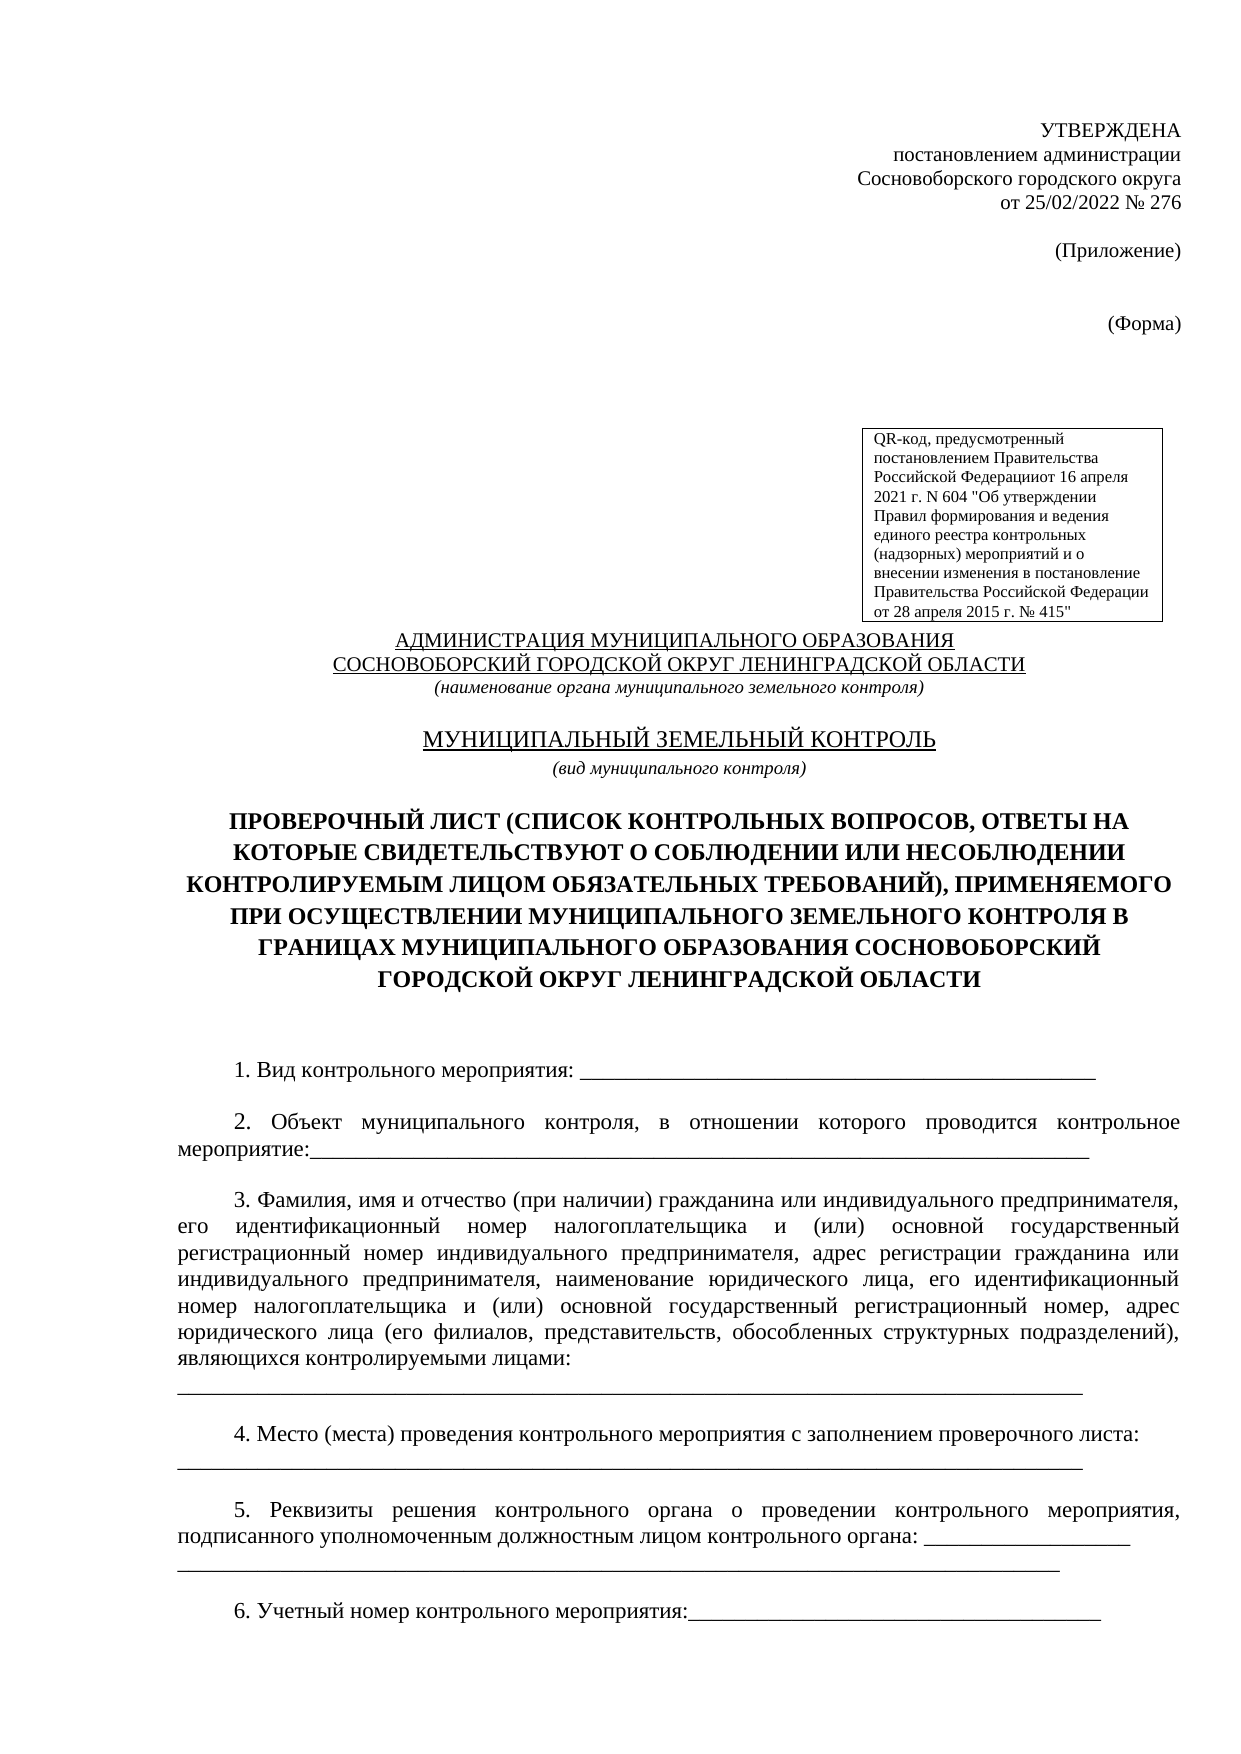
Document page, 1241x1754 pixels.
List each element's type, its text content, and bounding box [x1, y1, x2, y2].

text (Форма) [177, 311, 1181, 335]
text (наименование органа муниципального земельного контроля) [177, 676, 1181, 697]
text Сосновоборского городского округа [177, 166, 1181, 190]
text УТВЕРЖДЕНА [177, 118, 1181, 142]
text 4. Место (места) проведения контрольного мероприятия с заполнением проверочного листа: [177, 1420, 1181, 1446]
text 5. Реквизиты решения контрольного органа о проведении контрольного мероприятия, подписанного уполномоченным должностным лицом контрольного органа: __________________ [177, 1496, 1181, 1548]
text ПРОВЕРОЧНЫЙ ЛИСТ (СПИСОК КОНТРОЛЬНЫХ ВОПРОСОВ, ОТВЕТЫ НА КОТОРЫЕ СВИДЕТЕЛЬСТВУЮТ О СОБЛЮДЕНИИ ИЛИ НЕСОБЛЮДЕНИИ КОНТРОЛИРУЕМЫМ ЛИЦОМ ОБЯЗАТЕЛЬНЫХ ТРЕБОВАНИЙ), ПРИМЕНЯЕМОГО ПРИ ОСУЩЕСТВЛЕНИИ МУНИЦИПАЛЬНОГО ЗЕМЕЛЬНОГО КОНТРОЛЯ В ГРАНИЦАХ МУНИЦИПАЛЬНОГО ОБРАЗОВАНИЯ СОСНОВОБОРСКИЙ ГОРОДСКОЙ ОКРУГ ЛЕНИНГРАДСКОЙ ОБЛАСТИ [177, 807, 1181, 993]
text 6. Учетный номер контрольного мероприятия:____________________________________ [177, 1598, 1181, 1624]
text СосновоборСкий городской округ ленинградской области [177, 652, 1181, 676]
text (Приложение) [177, 238, 1181, 262]
text постановлением администрации [177, 142, 1181, 166]
text _____________________________________________________________________________ [177, 1548, 1181, 1575]
text _______________________________________________________________________________ [177, 1446, 1181, 1473]
text 2. Объект муниципального контроля, в отношении которого проводится контрольное мероприятие:____________________________________________________________________ [177, 1107, 1181, 1161]
table_header QR-код, предусмотренный постановлением Правительства Российской Федерацииот 16 апреля 2021 г. N 604 "Об утверждении Правил формирования и ведения единого реестра контрольных (надзорных) мероприятий и о внесении изменения в постановление Правительства Российской Федерации от 28 апреля 2015 г. № 415" [863, 429, 1162, 621]
text 1. Вид контрольного мероприятия: _____________________________________________ [177, 1056, 1181, 1082]
text Администрация муниципального образования [162, 628, 1187, 652]
text от 25/02/2022 № 276 [177, 190, 1181, 214]
text 3. Фамилия, имя и отчество (при наличии) гражданина или индивидуального предпринимателя, его идентификационный номер налогоплательщика и (или) основной государственный регистрационный номер индивидуального предпринимателя, адрес регистрации гражданина или индивидуального предпринимателя, наименование юридического лица, его идентификационный номер налогоплательщика и (или) основной государственный регистрационный номер, адрес юридического лица (его филиалов, представительств, обособленных структурных подразделений), являющихся контролируемыми лицами: [177, 1186, 1181, 1371]
text (вид муниципального контроля) [177, 757, 1181, 779]
text _______________________________________________________________________________ [177, 1371, 1181, 1397]
text МУНИЦИПАЛЬНЫЙ ЗЕМЕЛЬНЫЙ КОНТРОЛЬ [177, 725, 1181, 753]
